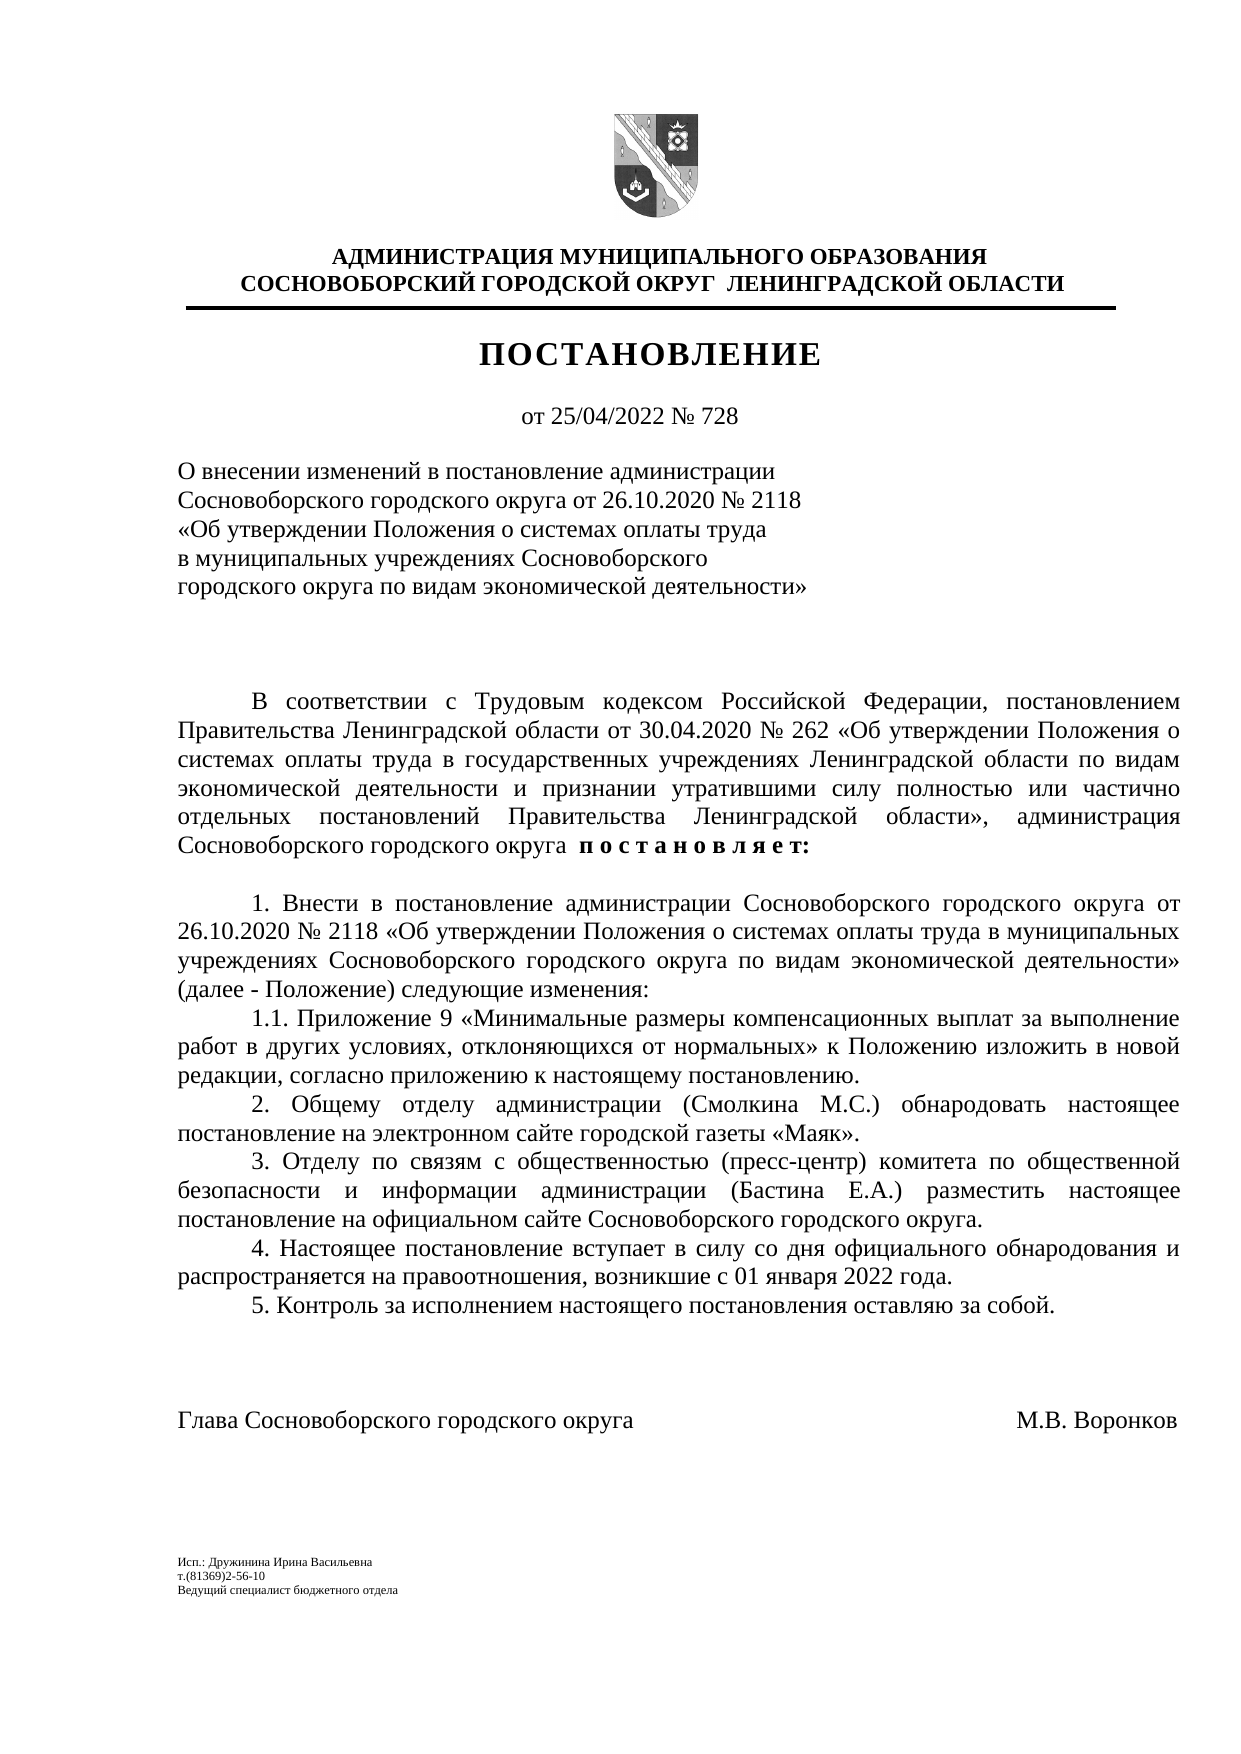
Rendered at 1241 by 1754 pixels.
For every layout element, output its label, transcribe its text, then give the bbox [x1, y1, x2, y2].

text Глава Сосновоборского городского округа М.В. Воронков [177, 1405, 1181, 1434]
text 1. Внести в постановление администрации Сосновоборского городского округа от 26.10.2020 № 2118 «Об утверждении Положения о системах оплаты труда в муниципальных учреждениях Сосновоборского городского округа по видам экономической деятельности» (далее - Положение) следующие изменения: [177, 888, 1181, 1003]
text администрация МУНИЦИПАЛЬНОГО ОБРАЗОВАНИЯ [177, 243, 1181, 269]
text 1.1. Приложение 9 «Минимальные размеры компенсационных выплат за выполнение работ в других условиях, отклоняющихся от нормальных» к Положению изложить в новой редакции, согласно приложению к настоящему постановлению. [177, 1003, 1181, 1089]
text т.(81369)2-56-10 [177, 1569, 1181, 1583]
text Ведущий специалист бюджетного отдела [177, 1583, 1181, 1597]
text О внесении изменений в постановление администрации [177, 456, 1181, 485]
text в муниципальных учреждениях Сосновоборского [177, 543, 1181, 571]
text Исп.: Дружинина Ирина Васильевна [177, 1554, 1181, 1569]
subtitle постановление [177, 334, 1181, 373]
text 3. Отделу по связям с общественностью (пресс-центр) комитета по общественной безопасности и информации администрации (Бастина Е.А.) разместить настоящее постановление на официальном сайте Сосновоборского городского округа. [177, 1146, 1181, 1233]
text от 25/04/2022 № 728 [177, 401, 1181, 430]
text 5. Контроль за исполнением настоящего постановления оставляю за собой. [177, 1290, 1181, 1319]
text «Об утверждении Положения о системах оплаты труда [177, 514, 1181, 543]
text 4. Настоящее постановление вступает в силу со дня официального обнародования и распространяется на правоотношения, возникшие с 01 января 2022 года. [177, 1233, 1181, 1290]
text В соответствии с Трудовым кодексом Российской Федерации, постановлением Правительства Ленинградской области от 30.04.2020 № 262 «Об утверждении Положения о системах оплаты труда в государственных учреждениях Ленинградской области по видам экономической деятельности и признании утратившими силу полностью или частично отдельных постановлений Правительства Ленинградской области», администрация Сосновоборского городского округа п о с т а н о в л я е т: [177, 686, 1181, 859]
text 2. Общему отделу администрации (Смолкина М.С.) обнародовать настоящее постановление на электронном сайте городской газеты «Маяк». [177, 1089, 1181, 1146]
text Сосновоборского городского округа от 26.10.2020 № 2118 [177, 485, 1181, 514]
picture [614, 112, 699, 220]
text городского округа по видам экономической деятельности» [177, 571, 1181, 600]
text СОСНОВОБОРСКИЙ ГОРОДСКОЙ ОКРУГ ЛЕНИНГРАДСКОЙ ОБЛАСТИ [177, 269, 1181, 296]
